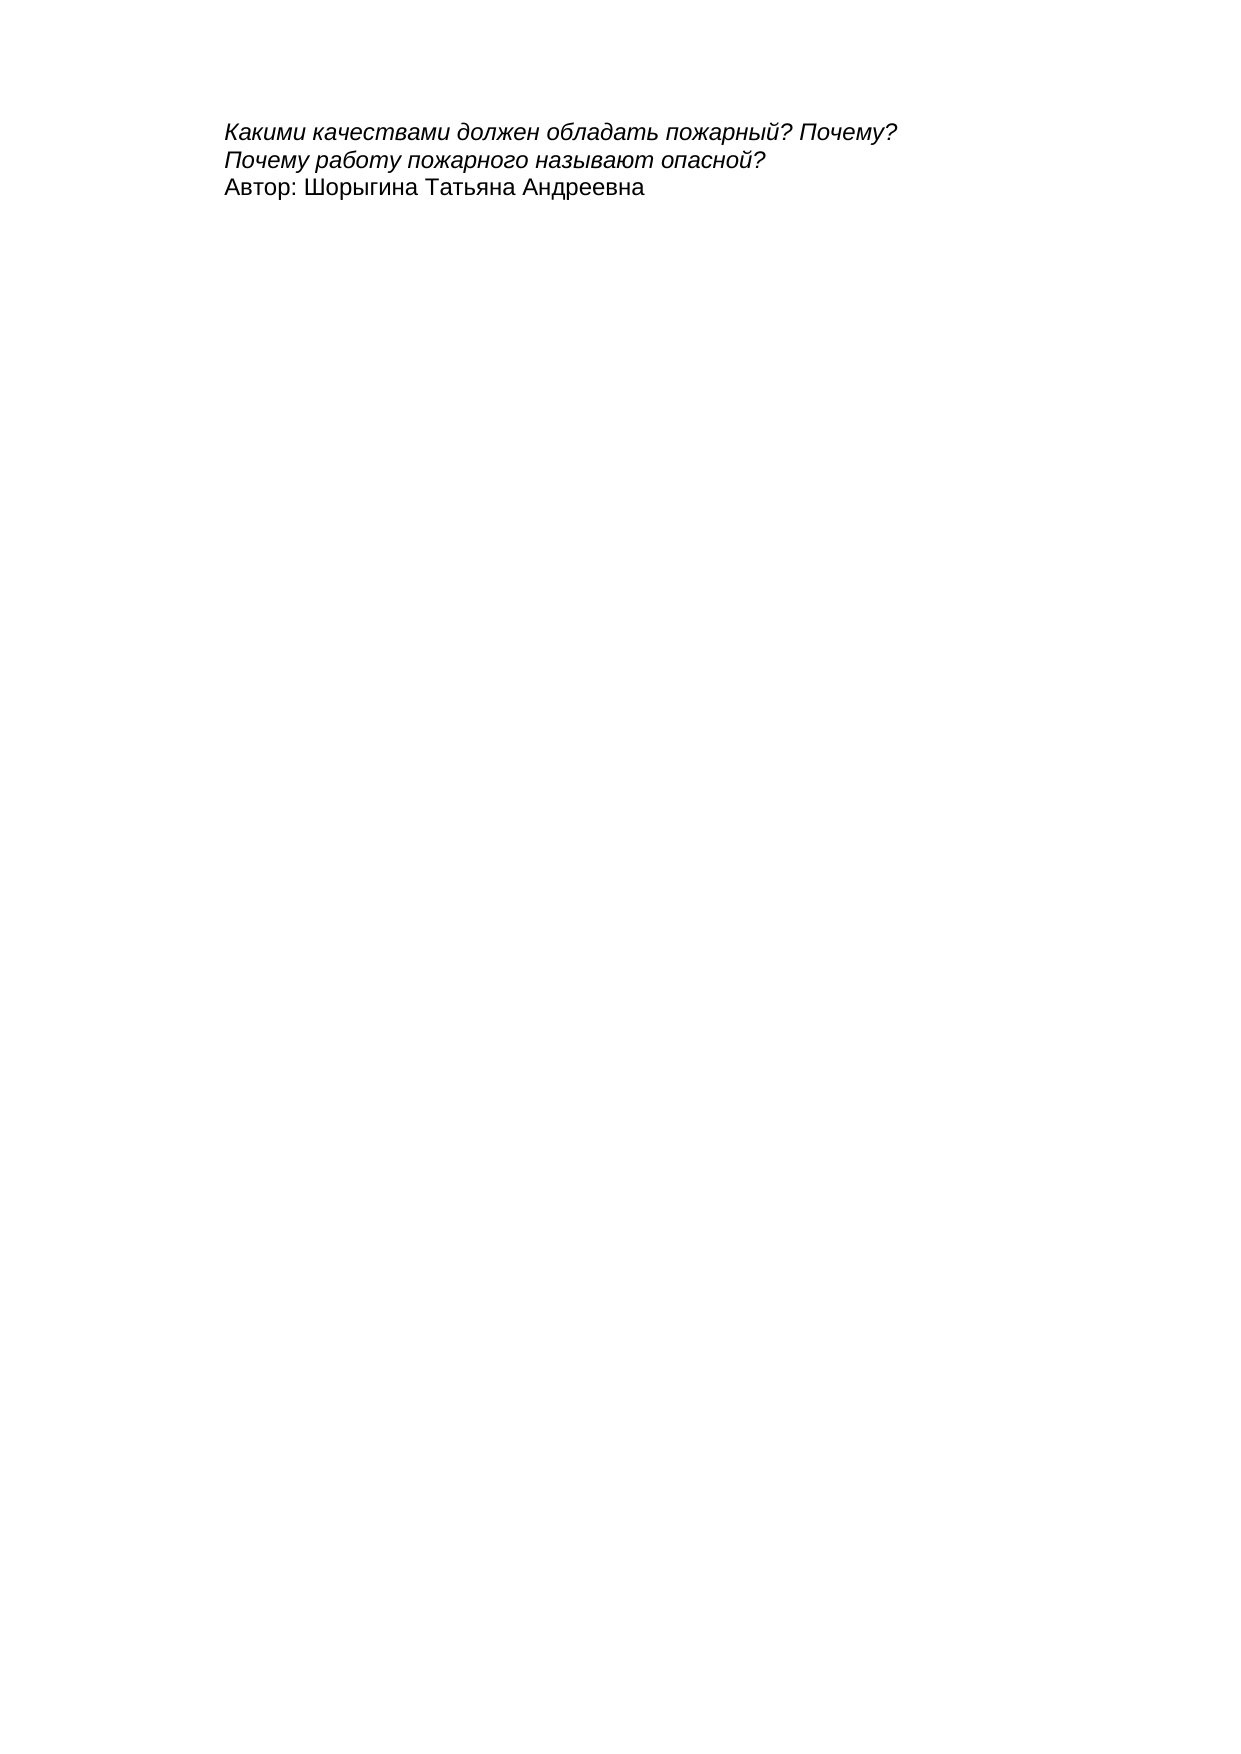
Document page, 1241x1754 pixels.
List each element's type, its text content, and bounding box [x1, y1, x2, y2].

text Какими качествами должен обладать пожарный? Почему? [177, 118, 1152, 146]
text Автор: Шорыгина Татьяна Андреевна [177, 173, 1152, 201]
text Почему работу пожарного называют опасной? [177, 146, 1152, 173]
